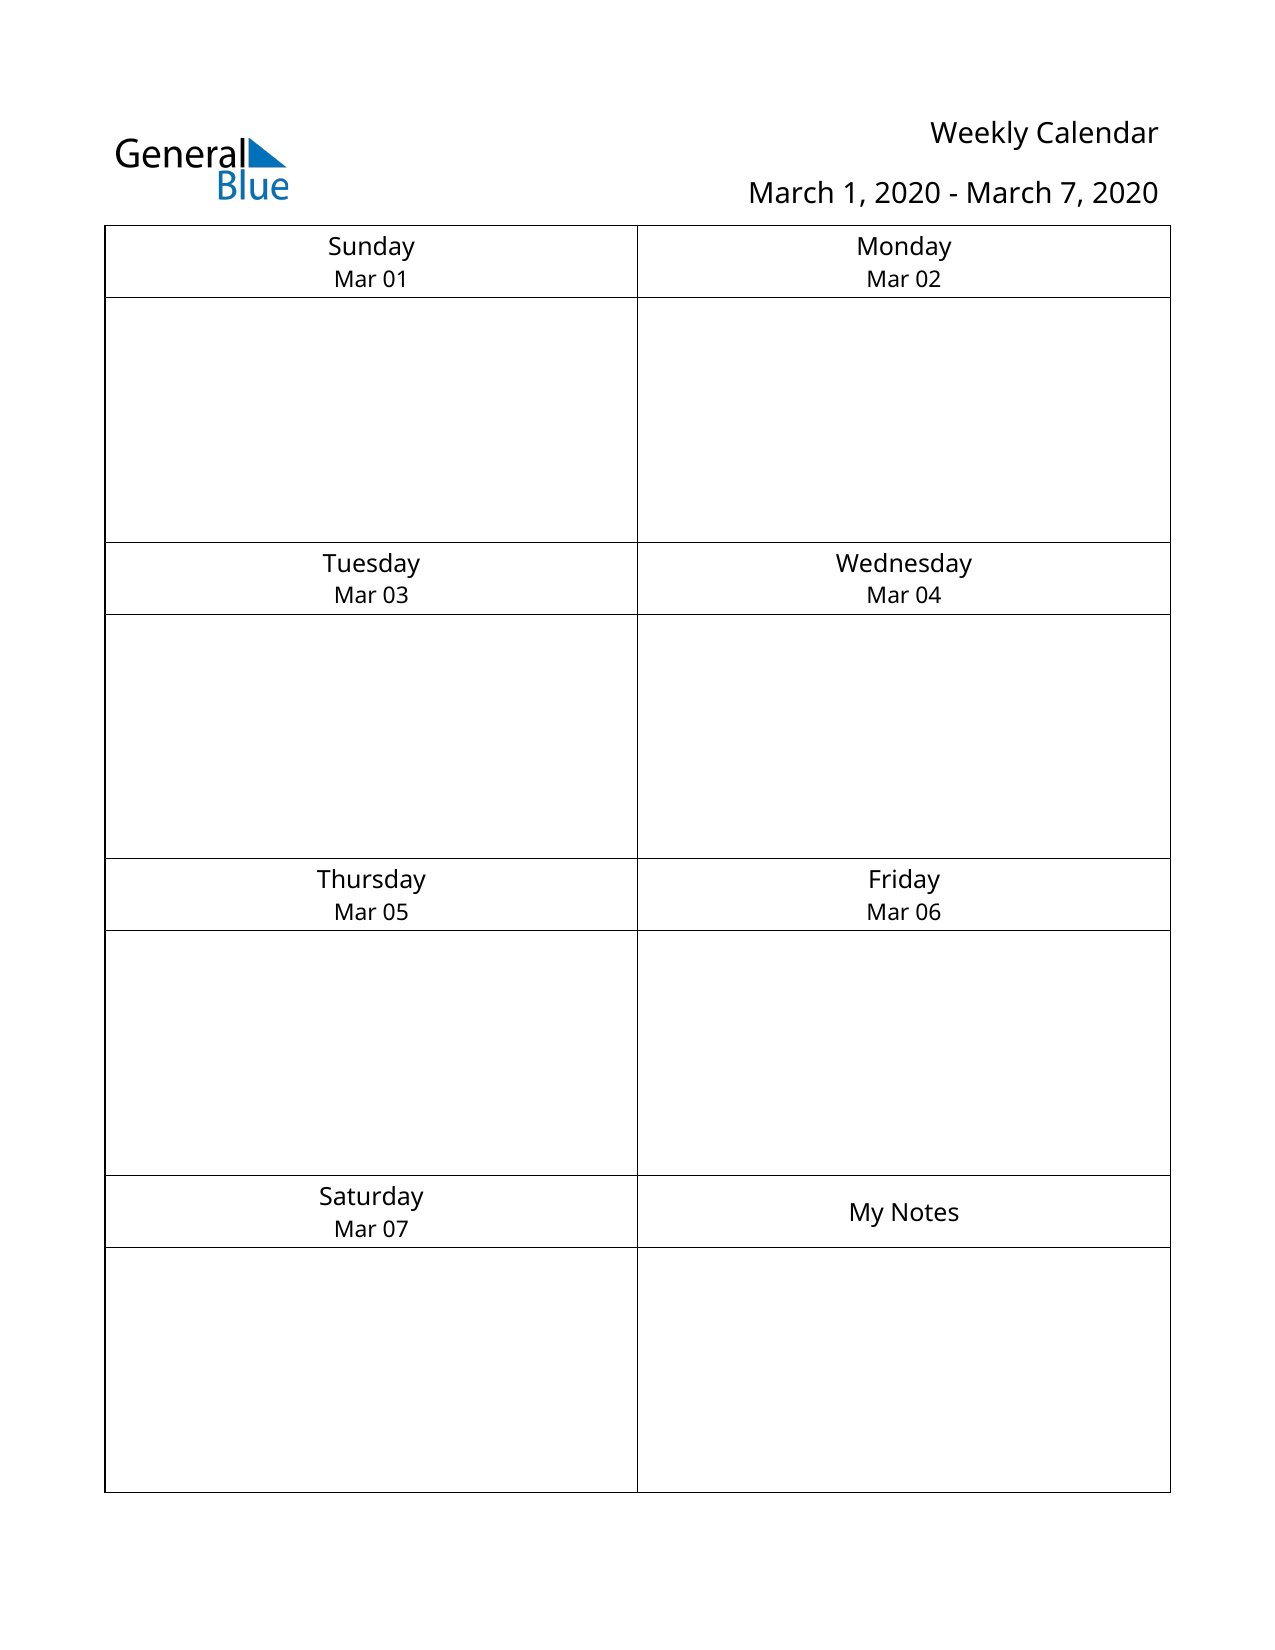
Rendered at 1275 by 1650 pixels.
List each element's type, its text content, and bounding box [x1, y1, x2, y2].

picture [116, 138, 289, 200]
table_cell Thursday Mar 05 [106, 859, 637, 930]
table_header [105, 113, 302, 225]
table_cell [106, 298, 637, 542]
table_cell [638, 615, 1170, 858]
table_cell Saturday Mar 07 [106, 1176, 637, 1247]
table_cell [106, 1248, 637, 1492]
table_cell [638, 1248, 1170, 1492]
table_cell Wednesday Mar 04 [638, 543, 1170, 613]
table_cell [638, 931, 1170, 1175]
table_cell [106, 615, 637, 858]
table_cell [638, 298, 1170, 542]
table_cell My Notes [638, 1176, 1170, 1247]
table_cell Sunday Mar 01 [106, 226, 637, 297]
table_cell Monday Mar 02 [638, 226, 1170, 297]
table_header Weekly Calendar March 1, 2020 - March 7, 2020 [302, 113, 1170, 225]
table_cell Tuesday Mar 03 [106, 543, 637, 613]
table_cell [106, 931, 637, 1175]
table_cell Friday Mar 06 [638, 859, 1170, 930]
